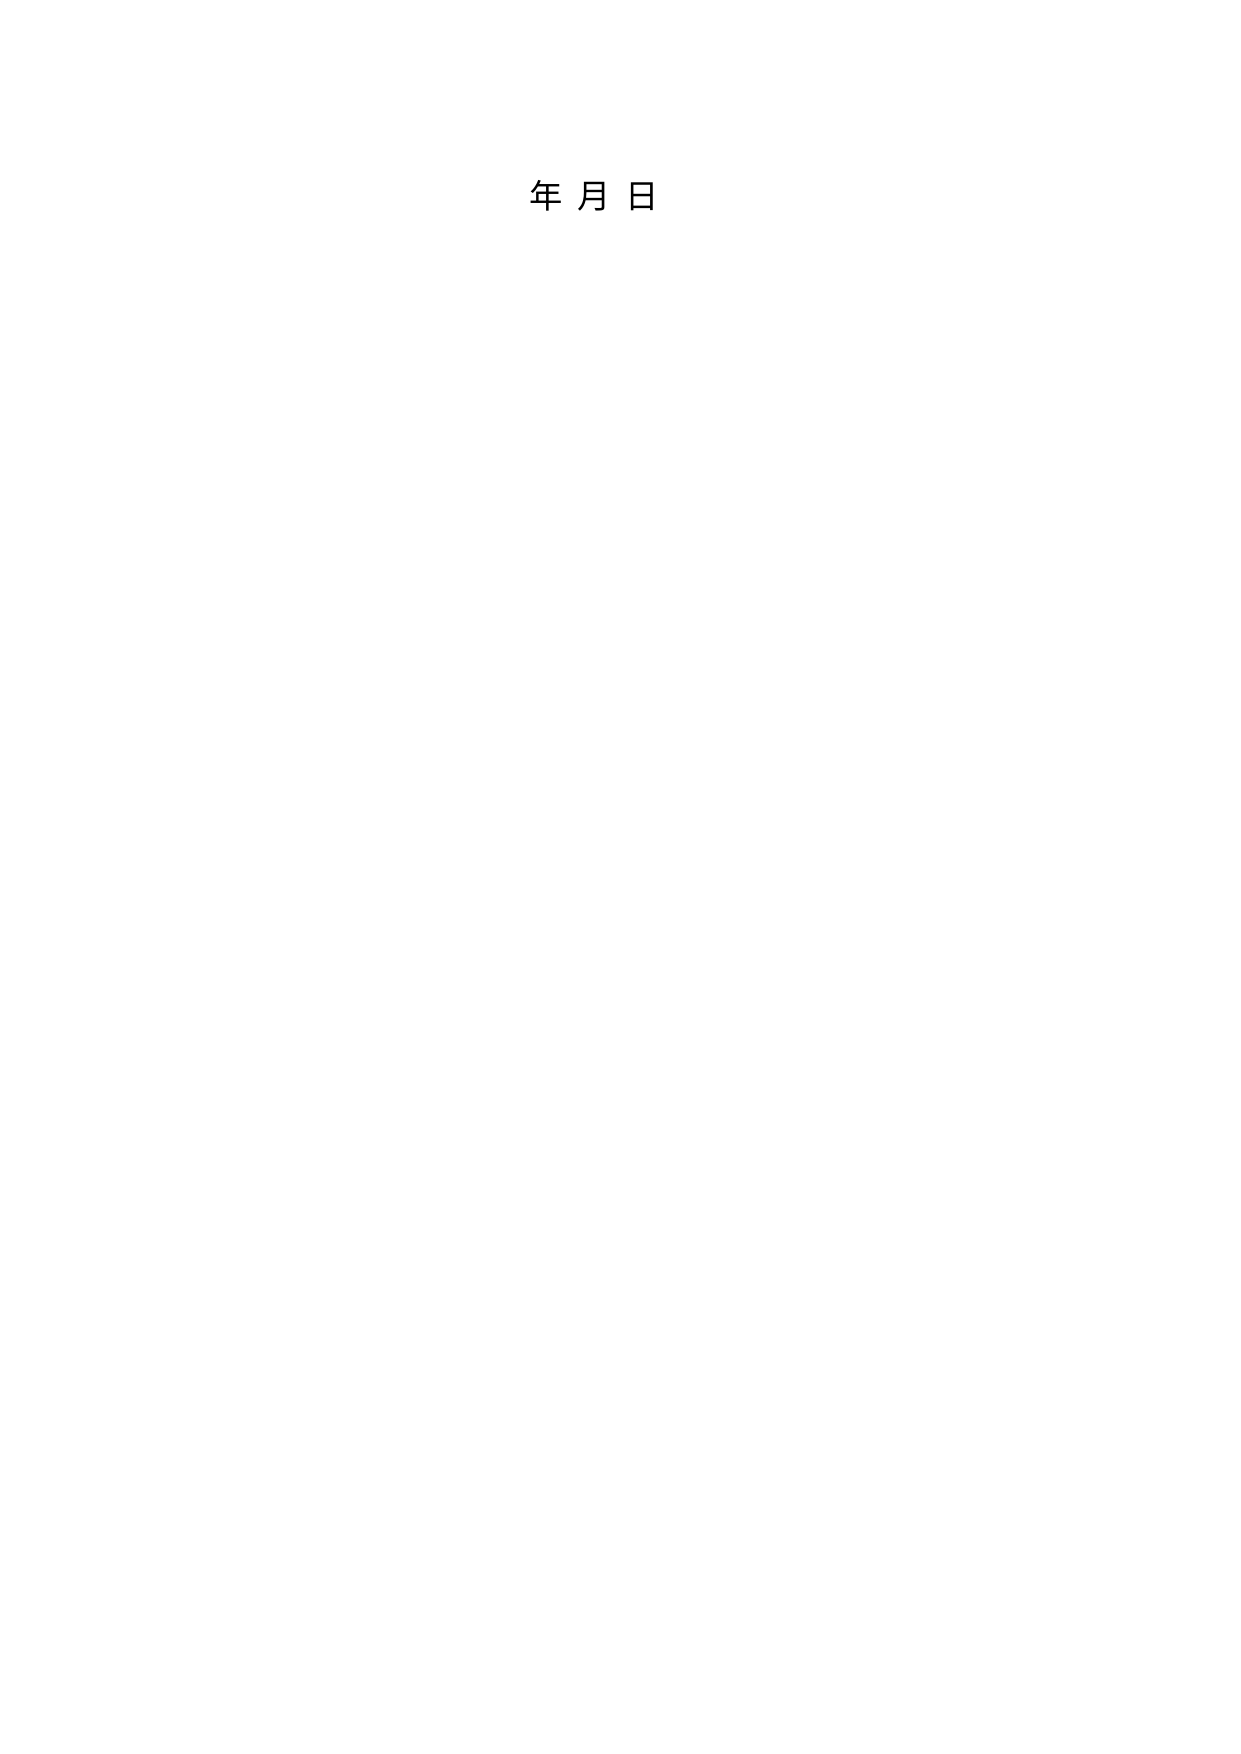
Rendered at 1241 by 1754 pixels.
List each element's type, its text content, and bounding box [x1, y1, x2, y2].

text 年 月 日 [187, 162, 1053, 227]
